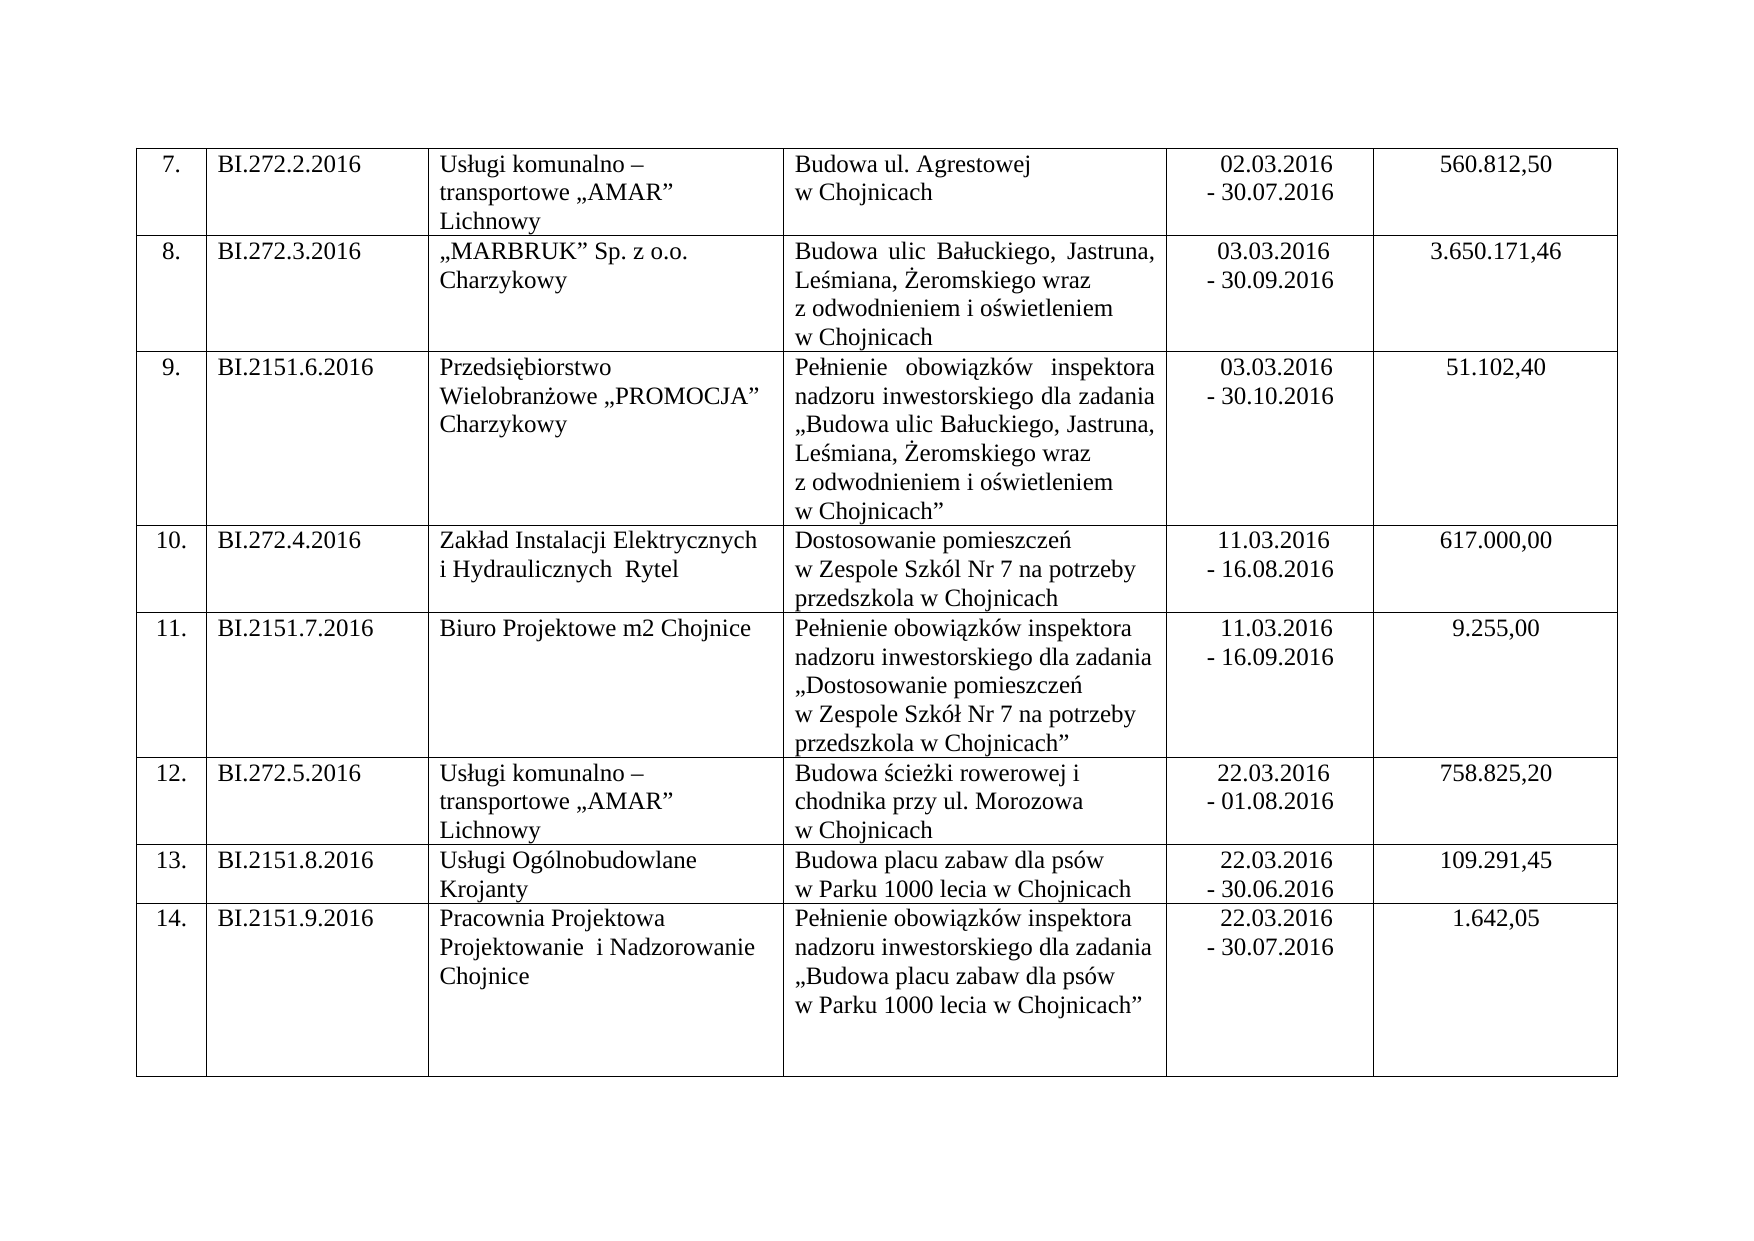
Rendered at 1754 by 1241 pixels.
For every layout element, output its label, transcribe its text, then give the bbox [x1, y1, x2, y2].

table_cell 03.03.2016 - 30.09.2016 [1167, 236, 1373, 351]
table_cell 12. [137, 758, 206, 844]
table_cell Budowa ul. Agrestowej w Chojnicach [784, 149, 1166, 235]
table_cell Budowa placu zabaw dla psów w Parku 1000 lecia w Chojnicach [784, 845, 1166, 902]
table_cell Pełnienie obowiązków inspektora nadzoru inwestorskiego dla zadania „Budowa ulic Bałuckiego, Jastruna, Leśmiana, Żeromskiego wraz z odwodnieniem i oświetleniem w Chojnicach” [784, 352, 1166, 524]
table_cell BI.272.3.2016 [207, 236, 428, 351]
table_cell Zakład Instalacji Elektrycznych i Hydraulicznych Rytel [429, 526, 783, 612]
table_cell Pełnienie obowiązków inspektora nadzoru inwestorskiego dla zadania „Budowa placu zabaw dla psów w Parku 1000 lecia w Chojnicach” [784, 904, 1166, 1076]
table_cell Usługi komunalno – transportowe „AMAR” Lichnowy [429, 149, 783, 235]
table_cell 51.102,40 [1374, 352, 1617, 524]
table_cell BI.272.5.2016 [207, 758, 428, 844]
table_cell BI.2151.9.2016 [207, 904, 428, 1076]
table_cell 11. [137, 613, 206, 757]
table_cell Przedsiębiorstwo Wielobranżowe „PROMOCJA” Charzykowy [429, 352, 783, 524]
table_cell 7. [137, 149, 206, 235]
table_cell 560.812,50 [1374, 149, 1617, 235]
table_cell Pracownia Projektowa Projektowanie i Nadzorowanie Chojnice [429, 904, 783, 1076]
table_cell Pełnienie obowiązków inspektora nadzoru inwestorskiego dla zadania „Dostosowanie pomieszczeń w Zespole Szkół Nr 7 na potrzeby przedszkola w Chojnicach” [784, 613, 1166, 757]
table_cell 9. [137, 352, 206, 524]
table_cell 02.03.2016 - 30.07.2016 [1167, 149, 1373, 235]
table_cell 22.03.2016 - 30.07.2016 [1167, 904, 1373, 1076]
table_cell Biuro Projektowe m2 Chojnice [429, 613, 783, 757]
table_cell BI.272.4.2016 [207, 526, 428, 612]
table_cell Usługi Ogólnobudowlane Krojanty [429, 845, 783, 902]
table_cell 22.03.2016 - 30.06.2016 [1167, 845, 1373, 902]
table_cell 1.642,05 [1374, 904, 1617, 1076]
table_cell 11.03.2016 - 16.09.2016 [1167, 613, 1373, 757]
table_cell 109.291,45 [1374, 845, 1617, 902]
table_cell 3.650.171,46 [1374, 236, 1617, 351]
table_cell BI.2151.7.2016 [207, 613, 428, 757]
table_cell Budowa ścieżki rowerowej i chodnika przy ul. Morozowa w Chojnicach [784, 758, 1166, 844]
table_cell BI.2151.8.2016 [207, 845, 428, 902]
table_cell „MARBRUK” Sp. z o.o. Charzykowy [429, 236, 783, 351]
table_cell BI.2151.6.2016 [207, 352, 428, 524]
table_cell 14. [137, 904, 206, 1076]
table_cell 758.825,20 [1374, 758, 1617, 844]
table_cell 8. [137, 236, 206, 351]
table_cell 11.03.2016 - 16.08.2016 [1167, 526, 1373, 612]
table_cell Usługi komunalno – transportowe „AMAR” Lichnowy [429, 758, 783, 844]
table_cell 13. [137, 845, 206, 902]
table_cell 9.255,00 [1374, 613, 1617, 757]
table_cell 617.000,00 [1374, 526, 1617, 612]
table_cell 10. [137, 526, 206, 612]
table_cell BI.272.2.2016 [207, 149, 428, 235]
table_cell Budowa ulic Bałuckiego, Jastruna, Leśmiana, Żeromskiego wraz z odwodnieniem i oświetleniem w Chojnicach [784, 236, 1166, 351]
table_cell 22.03.2016 - 01.08.2016 [1167, 758, 1373, 844]
table_cell Dostosowanie pomieszczeń w Zespole Szkól Nr 7 na potrzeby przedszkola w Chojnicach [784, 526, 1166, 612]
table_cell 03.03.2016 - 30.10.2016 [1167, 352, 1373, 524]
